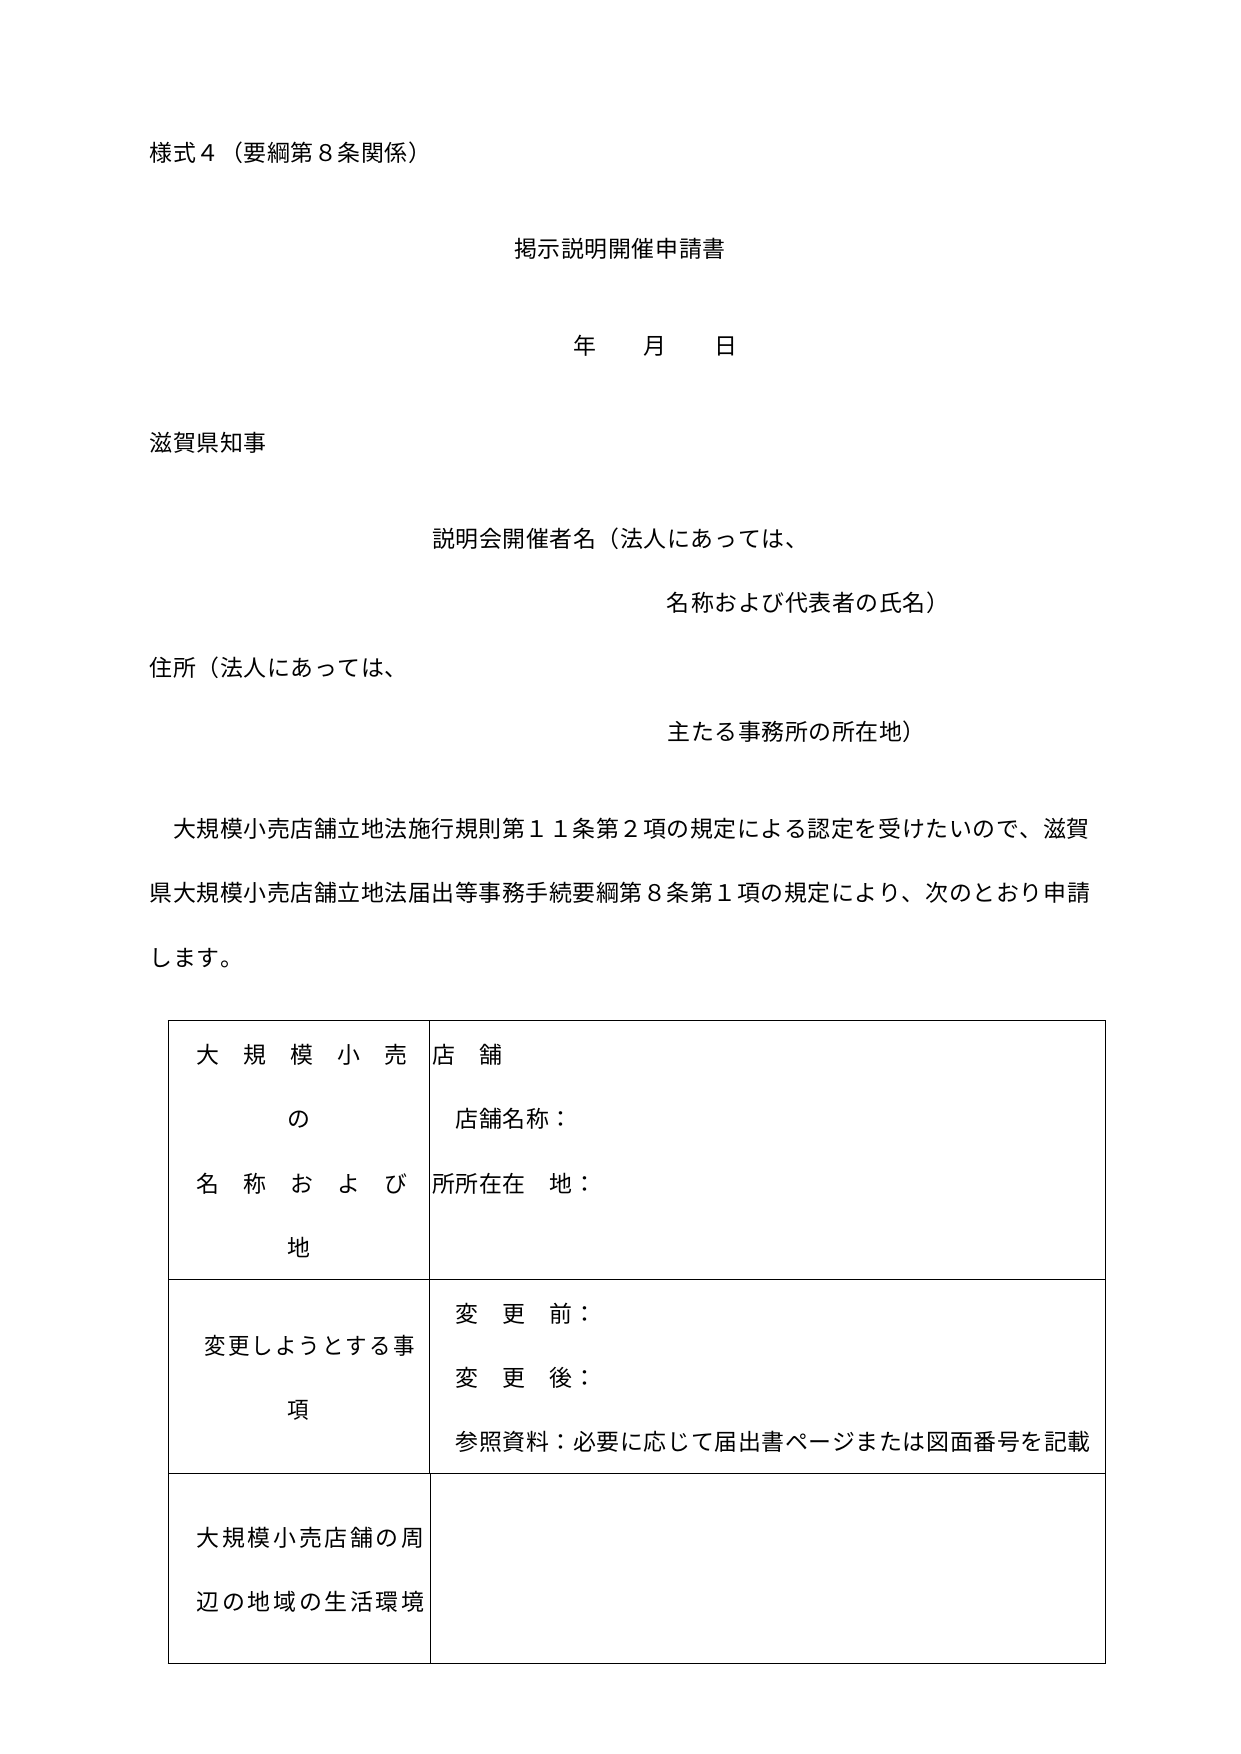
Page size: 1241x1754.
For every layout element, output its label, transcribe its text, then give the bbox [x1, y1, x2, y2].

text 説明会開催者名（法人にあっては、 [149, 505, 1091, 570]
text 掲示説明開催申請書 [149, 216, 1091, 280]
text 名称および代表者の氏名） 住所（法人にあっては、 [149, 570, 1091, 698]
text 年 月 日 [149, 312, 1091, 377]
table_header 大規模小売店舗の 名称および所在地 [169, 1021, 429, 1279]
table_cell 変更しようとする事項 [169, 1280, 429, 1473]
text 滋賀県知事 [149, 409, 1091, 473]
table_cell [169, 1474, 430, 1663]
table_header 店舗名称： 所 在 地： [430, 1021, 1105, 1279]
table_cell 変 更 前： 変 更 後： 参照資料：必要に応じて届出書ページまたは図面番号を記載 [430, 1280, 1105, 1473]
text 様式４（要綱第８条関係） [149, 119, 1091, 183]
table_cell [431, 1474, 1105, 1663]
text 大規模小売店舗立地法施行規則第１１条第２項の規定による認定を受けたいので、滋賀県大規模小売店舗立地法届出等事務手続要綱第８条第１項の規定により、次のとおり申請します。 [149, 795, 1091, 988]
text 主たる事務所の所在地） [149, 698, 1091, 763]
